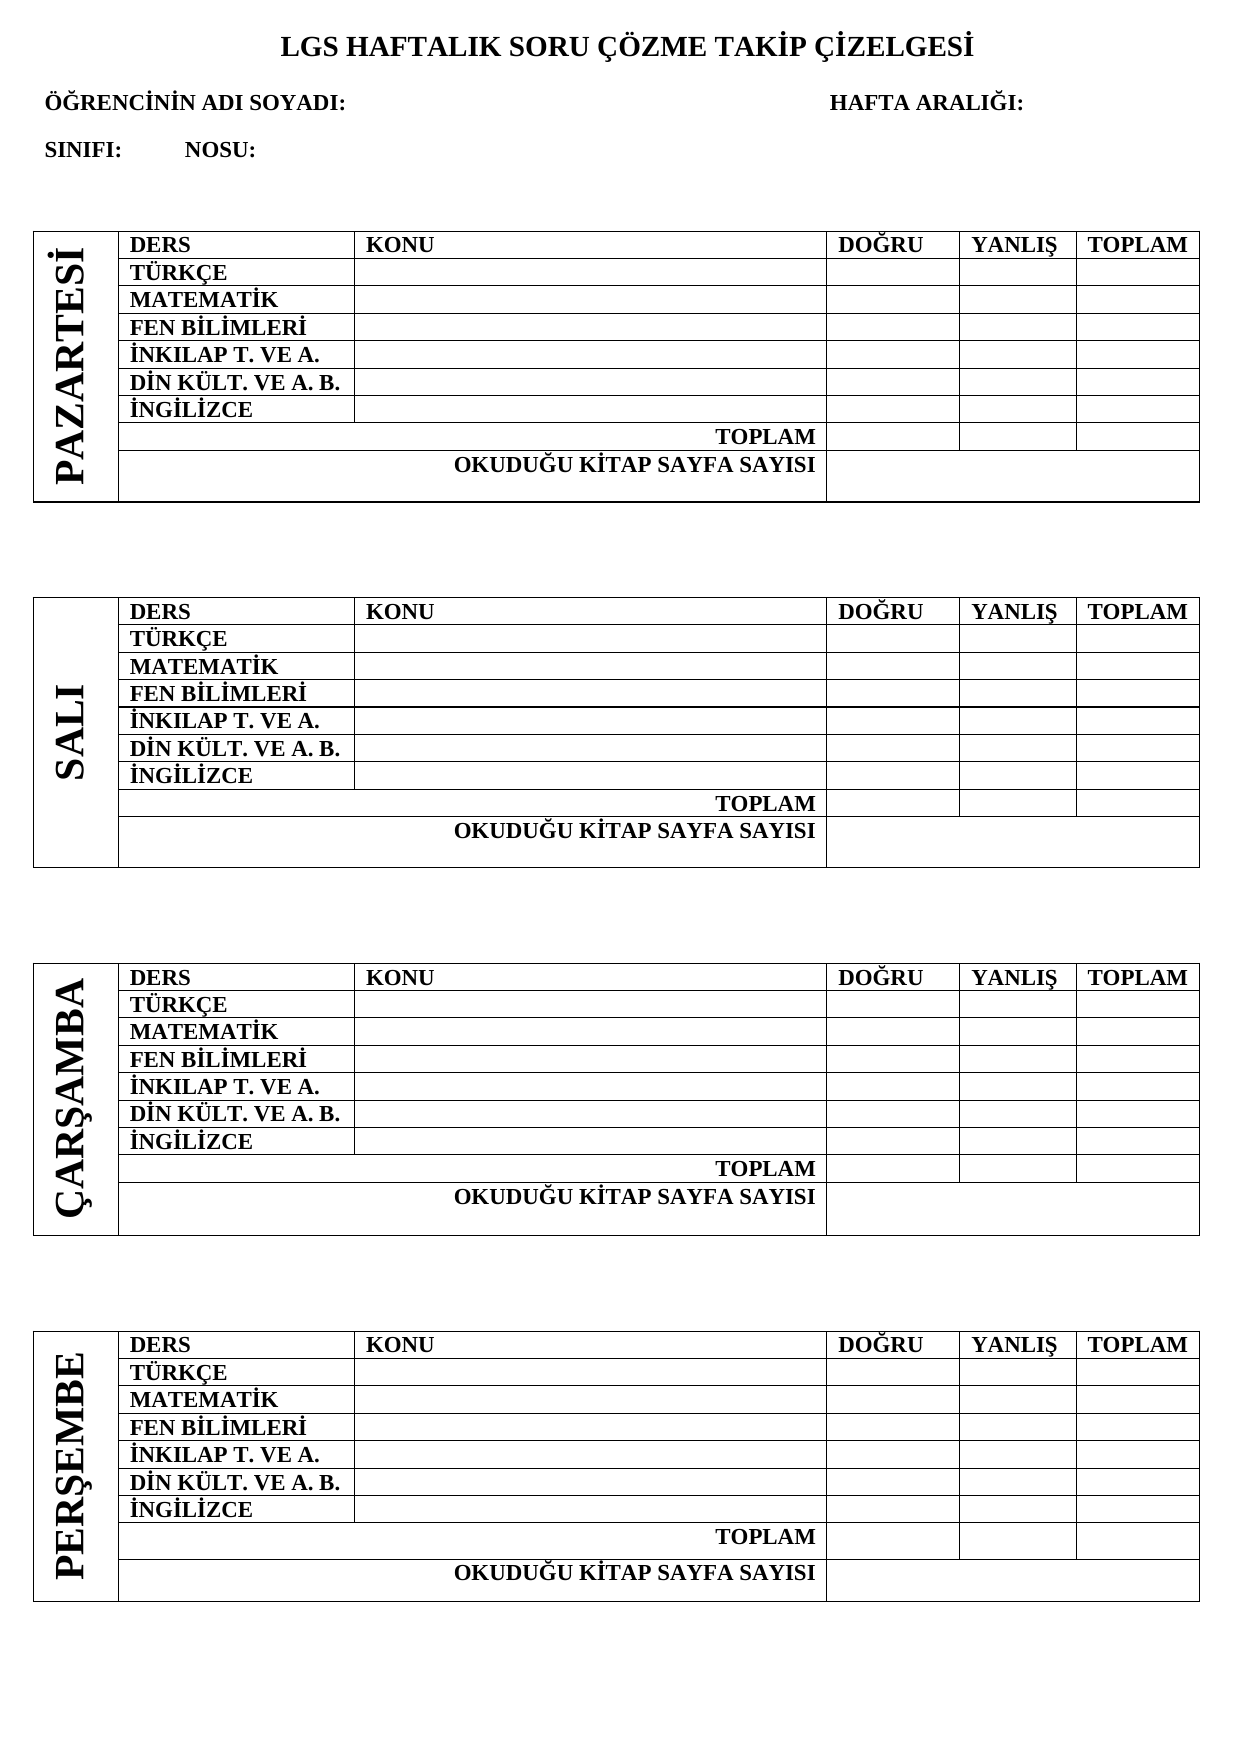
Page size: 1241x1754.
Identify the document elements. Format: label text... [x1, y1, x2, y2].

table_cell [827, 423, 959, 450]
table_cell İNKILAP T. VE A. [119, 341, 354, 367]
table_header DOĞRU [827, 964, 959, 990]
table_cell İNGİLİZCE [119, 762, 354, 789]
table_cell DİN KÜLT. VE A. B. [119, 369, 354, 395]
table_cell [960, 790, 1076, 816]
table_cell FEN BİLİMLERİ [119, 1414, 354, 1440]
table_cell [355, 1359, 826, 1385]
table_cell DİN KÜLT. VE A. B. [119, 1101, 354, 1127]
table_cell [1077, 286, 1199, 313]
table_cell TÜRKÇE [119, 625, 354, 652]
table_cell [355, 1496, 826, 1522]
table_cell İNGİLİZCE [119, 396, 354, 422]
table_cell [827, 653, 959, 679]
table_cell [1077, 735, 1199, 761]
table_cell [355, 286, 826, 313]
table_cell [827, 817, 1199, 867]
table_cell [1077, 1155, 1199, 1182]
table_cell [827, 1046, 959, 1072]
table_cell [355, 1386, 826, 1413]
table_cell [1077, 1046, 1199, 1072]
table_header YANLIŞ [960, 1332, 1076, 1358]
table_cell [960, 762, 1076, 789]
table_cell [355, 735, 826, 761]
table_cell TOPLAM [119, 423, 826, 450]
table_cell [355, 653, 826, 679]
table_cell [355, 396, 826, 422]
table_cell [827, 1560, 1199, 1601]
table_cell TÜRKÇE [119, 259, 354, 285]
table_cell [827, 369, 959, 395]
table_cell İNKILAP T. VE A. [119, 1073, 354, 1099]
table_cell [827, 1414, 959, 1440]
table_cell [827, 625, 959, 652]
table_cell OKUDUĞU KİTAP SAYFA SAYISI [119, 1183, 826, 1235]
table_cell [827, 1496, 959, 1522]
table_cell [827, 259, 959, 285]
table_cell [1077, 1101, 1199, 1127]
table_cell OKUDUĞU KİTAP SAYFA SAYISI [119, 451, 826, 501]
table_cell [960, 1523, 1076, 1558]
table_cell OKUDUĞU KİTAP SAYFA SAYISI [119, 1560, 826, 1601]
table_cell [827, 1469, 959, 1495]
table_cell [827, 991, 959, 1017]
table_cell [1077, 423, 1199, 450]
table_cell [355, 991, 826, 1017]
table_cell [827, 451, 1199, 501]
table_header KONU [355, 598, 826, 624]
table_header DERS [119, 232, 354, 258]
table_header SALI [34, 598, 118, 867]
table_cell [827, 735, 959, 761]
table_cell [960, 991, 1076, 1017]
table_cell [355, 625, 826, 652]
table_cell İNKILAP T. VE A. [119, 1441, 354, 1467]
table_cell [960, 735, 1076, 761]
table_header ÇARŞAMBA [34, 964, 118, 1235]
table_cell [1077, 653, 1199, 679]
table_cell [355, 1101, 826, 1127]
table_cell [827, 1386, 959, 1413]
text ÖĞRENCİNİN ADI SOYADI: HAFTA ARALIĞI: [44, 89, 1211, 115]
table_cell [960, 286, 1076, 313]
table_cell [355, 1018, 826, 1045]
table_cell [1077, 991, 1199, 1017]
table_cell [960, 1101, 1076, 1127]
table_header YANLIŞ [960, 232, 1076, 258]
table_cell İNGİLİZCE [119, 1128, 354, 1154]
table_header TOPLAM [1077, 598, 1199, 624]
table_header DERS [119, 598, 354, 624]
text SINIFI: NOSU: [44, 136, 1211, 162]
table_cell [960, 680, 1076, 706]
table_cell [1077, 1386, 1199, 1413]
table_header KONU [355, 964, 826, 990]
table_cell OKUDUĞU KİTAP SAYFA SAYISI [119, 817, 826, 867]
table_header DERS [119, 964, 354, 990]
table_cell [827, 708, 959, 734]
table_cell [1077, 396, 1199, 422]
table_cell [355, 369, 826, 395]
table_cell [1077, 259, 1199, 285]
table_header DOĞRU [827, 598, 959, 624]
table_cell [960, 423, 1076, 450]
table_cell [960, 1128, 1076, 1154]
table_header YANLIŞ [960, 964, 1076, 990]
table_cell DİN KÜLT. VE A. B. [119, 735, 354, 761]
table_cell [1077, 790, 1199, 816]
table_cell [355, 341, 826, 367]
table_cell [960, 1386, 1076, 1413]
table_cell [827, 1101, 959, 1127]
table_header TOPLAM [1077, 232, 1199, 258]
table_cell [827, 1183, 1199, 1235]
table_cell [355, 1128, 826, 1154]
table_cell [960, 1155, 1076, 1182]
table_header KONU [355, 232, 826, 258]
table_cell [1077, 369, 1199, 395]
table_cell [1077, 1441, 1199, 1467]
table_cell TOPLAM [119, 1155, 826, 1182]
table_cell [1077, 1496, 1199, 1522]
table_cell [355, 1046, 826, 1072]
table_cell MATEMATİK [119, 1018, 354, 1045]
table_cell [1077, 1414, 1199, 1440]
table_cell [827, 396, 959, 422]
table_cell [1077, 680, 1199, 706]
table_cell MATEMATİK [119, 286, 354, 313]
table_cell [960, 1469, 1076, 1495]
table_cell [1077, 1073, 1199, 1099]
table_cell [827, 1128, 959, 1154]
table_cell [1077, 1469, 1199, 1495]
table_cell [827, 286, 959, 313]
table_cell FEN BİLİMLERİ [119, 314, 354, 340]
table_header DERS [119, 1332, 354, 1358]
table_cell TÜRKÇE [119, 1359, 354, 1385]
table_header KONU [355, 1332, 826, 1358]
table_cell [960, 341, 1076, 367]
table_header TOPLAM [1077, 964, 1199, 990]
table_header YANLIŞ [960, 598, 1076, 624]
table_cell [355, 1073, 826, 1099]
table_cell TOPLAM [119, 1523, 826, 1558]
table_cell [827, 762, 959, 789]
table_cell [960, 653, 1076, 679]
table_cell [960, 314, 1076, 340]
table_cell [827, 1359, 959, 1385]
table_cell [355, 708, 826, 734]
table_cell [355, 259, 826, 285]
table_cell [1077, 341, 1199, 367]
table_cell [960, 1046, 1076, 1072]
table_cell [355, 762, 826, 789]
table_header PAZARTESİ [34, 232, 118, 501]
table_cell [827, 314, 959, 340]
table_cell [355, 1414, 826, 1440]
table_header TOPLAM [1077, 1332, 1199, 1358]
table_cell [960, 1359, 1076, 1385]
table_cell [960, 1018, 1076, 1045]
table_cell [827, 341, 959, 367]
table_cell [960, 259, 1076, 285]
table_cell TÜRKÇE [119, 991, 354, 1017]
table_cell [960, 369, 1076, 395]
table_cell [355, 1469, 826, 1495]
table_cell [960, 1441, 1076, 1467]
table_cell FEN BİLİMLERİ [119, 1046, 354, 1072]
table_header DOĞRU [827, 1332, 959, 1358]
table_cell [1077, 1018, 1199, 1045]
table_cell [827, 790, 959, 816]
table_cell [1077, 314, 1199, 340]
table_cell [1077, 625, 1199, 652]
table_cell [355, 1441, 826, 1467]
table_cell MATEMATİK [119, 653, 354, 679]
table_cell [827, 1441, 959, 1467]
table_cell [960, 1496, 1076, 1522]
table_cell [1077, 1359, 1199, 1385]
table_cell [960, 396, 1076, 422]
table_cell [827, 1155, 959, 1182]
table_cell İNGİLİZCE [119, 1496, 354, 1522]
table_cell [1077, 1128, 1199, 1154]
table_cell [827, 680, 959, 706]
table_cell [1077, 762, 1199, 789]
table_cell [827, 1073, 959, 1099]
table_cell [960, 1073, 1076, 1099]
table_cell DİN KÜLT. VE A. B. [119, 1469, 354, 1495]
table_cell [960, 1414, 1076, 1440]
table_cell [827, 1523, 959, 1558]
table_cell [827, 1018, 959, 1045]
table_cell [1077, 708, 1199, 734]
table_cell [960, 708, 1076, 734]
table_header DOĞRU [827, 232, 959, 258]
table_header PERŞEMBE [34, 1332, 118, 1601]
table_cell İNKILAP T. VE A. [119, 708, 354, 734]
table_cell [355, 680, 826, 706]
table_cell TOPLAM [119, 790, 826, 816]
table_cell FEN BİLİMLERİ [119, 680, 354, 706]
table_cell MATEMATİK [119, 1386, 354, 1413]
table_cell [1077, 1523, 1199, 1558]
table_cell [355, 314, 826, 340]
table_cell [960, 625, 1076, 652]
text LGS HAFTALIK SORU ÇÖZME TAKİP ÇİZELGESİ [44, 29, 1211, 63]
